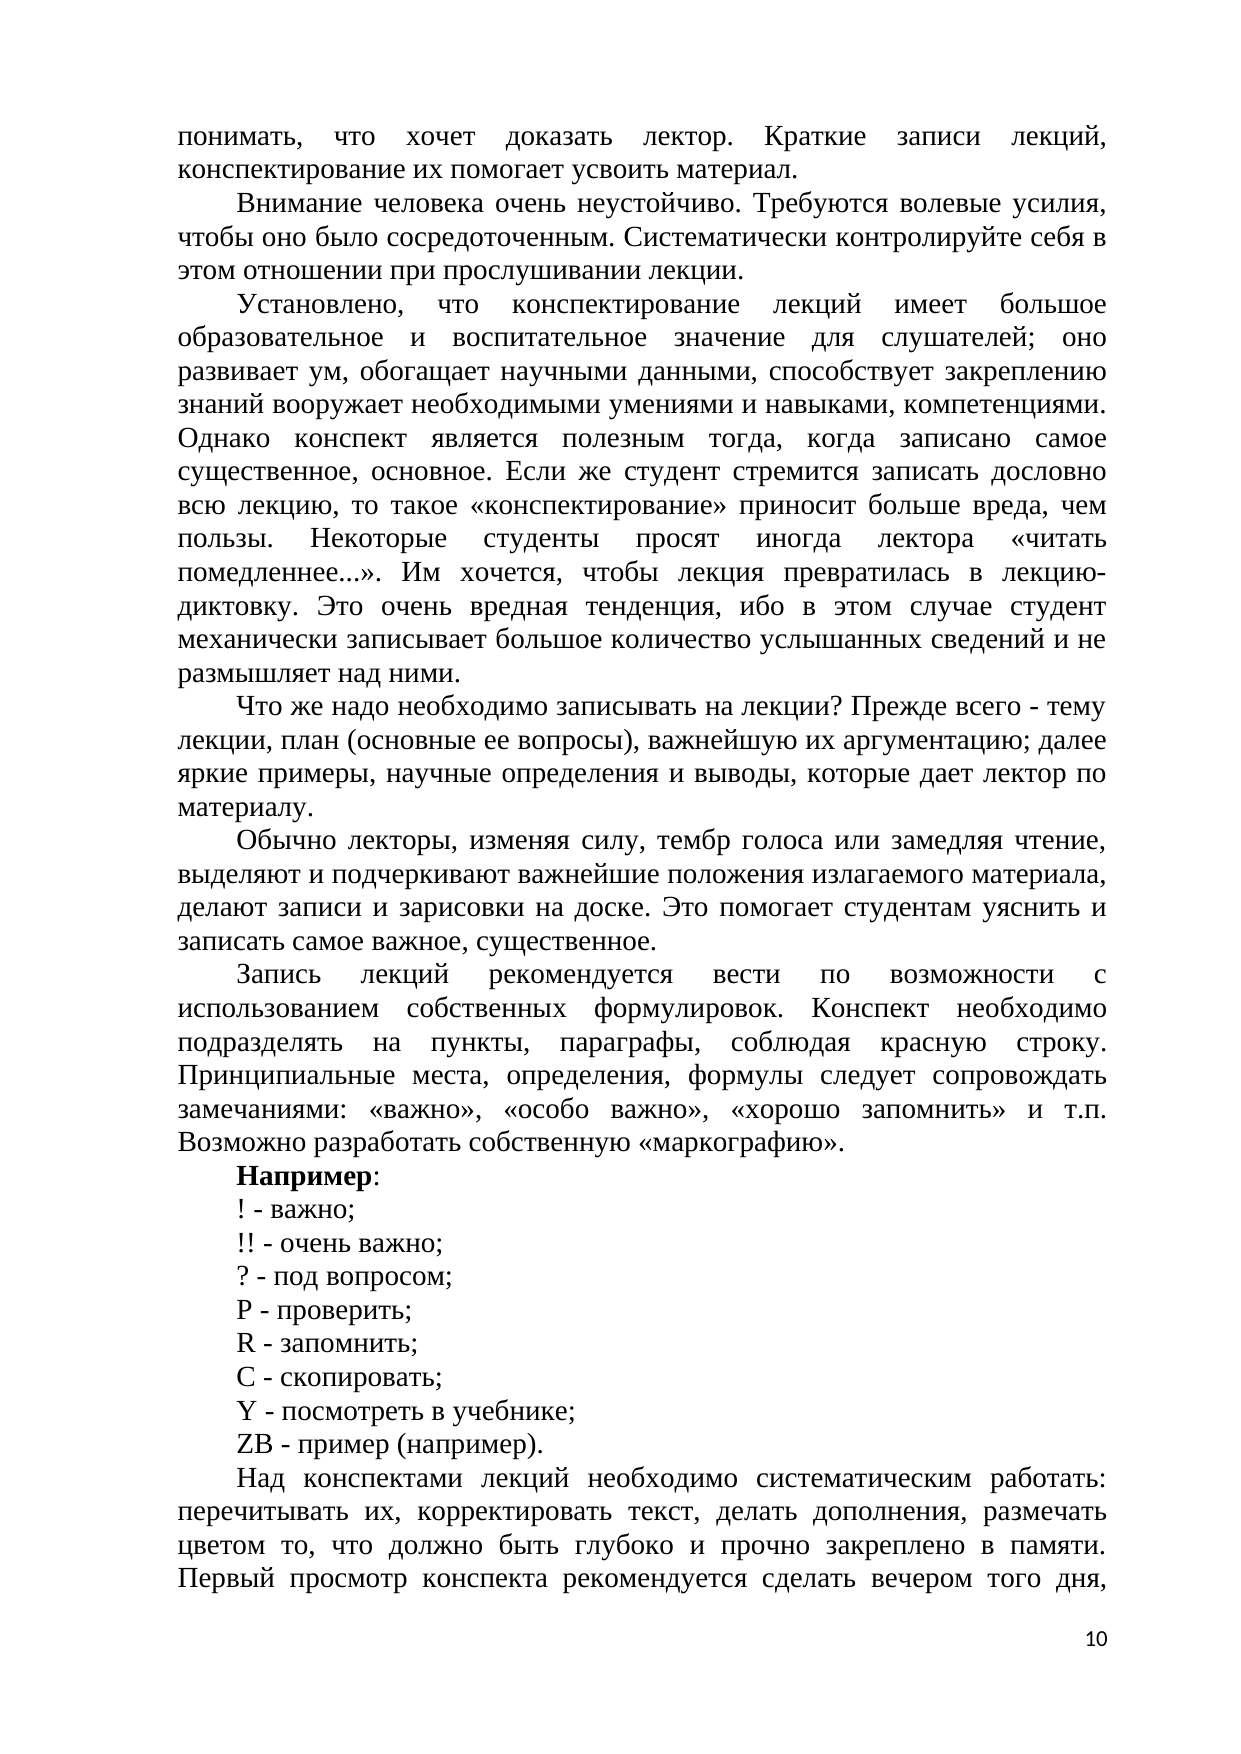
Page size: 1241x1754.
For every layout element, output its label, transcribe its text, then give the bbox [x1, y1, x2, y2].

text Обычно лекторы, изменяя силу, тембр голоса или замедляя чтение, выделяют и подчеркивают важнейшие положения излагаемого материала, делают записи и зарисовки на доске. Это помогает студентам уяснить и записать самое важное, существенное. [177, 822, 1107, 957]
text C - скопировать; [177, 1359, 1107, 1393]
text Установлено, что конспектирование лекций имеет большое образовательное и воспитательное значение для слушателей; оно развивает ум, обогащает научными данными, способствует закреплению знаний вооружает необходимыми умениями и навыками, компетенциями. Однако конспект является полезным тогда, когда записано самое существенное, основное. Если же студент стремится записать дословно всю лекцию, то такое «конспектирование» приносит больше вреда, чем пользы. Некоторые студенты просят иногда лектора «читать помедленнее...». Им хочется, чтобы лекция превратилась в лекцию-диктовку. Это очень вредная тенденция, ибо в этом случае студент механически записывает большое количество услышанных сведений и не размышляет над ними. [177, 286, 1107, 688]
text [177, 118, 1107, 185]
text ? - под вопросом; [177, 1258, 1107, 1292]
text ZB - пример (например). [177, 1426, 1107, 1460]
text Например: [177, 1158, 1107, 1191]
text Что же надо необходимо записывать на лекции? Прежде всего - тему лекции, план (основные ее вопросы), важнейшую их аргументацию; далее яркие примеры, научные определения и выводы, которые дает лектор по материалу. [177, 688, 1107, 822]
text P - проверить; [177, 1292, 1107, 1326]
text R - запомнить; [177, 1326, 1107, 1359]
text Внимание человека очень неустойчиво. Требуются волевые усилия, чтобы оно было сосредоточенным. Систематически контролируйте себя в этом отношении при прослушивании лекции. [177, 185, 1107, 286]
text Y - посмотреть в учебнике; [177, 1393, 1107, 1426]
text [177, 1460, 1107, 1594]
text ! - важно; [177, 1191, 1107, 1225]
text Запись лекций рекомендуется вести по возможности с использованием собственных формулировок. Конспект необходимо подразделять на пункты, параграфы, соблюдая красную строку. Принципиальные места, определения, формулы следует сопровождать замечаниями: «важно», «особо важно», «хорошо запомнить» и т.п. Возможно разработать собственную «маркографию». [177, 957, 1107, 1158]
text !! - очень важно; [177, 1225, 1107, 1258]
